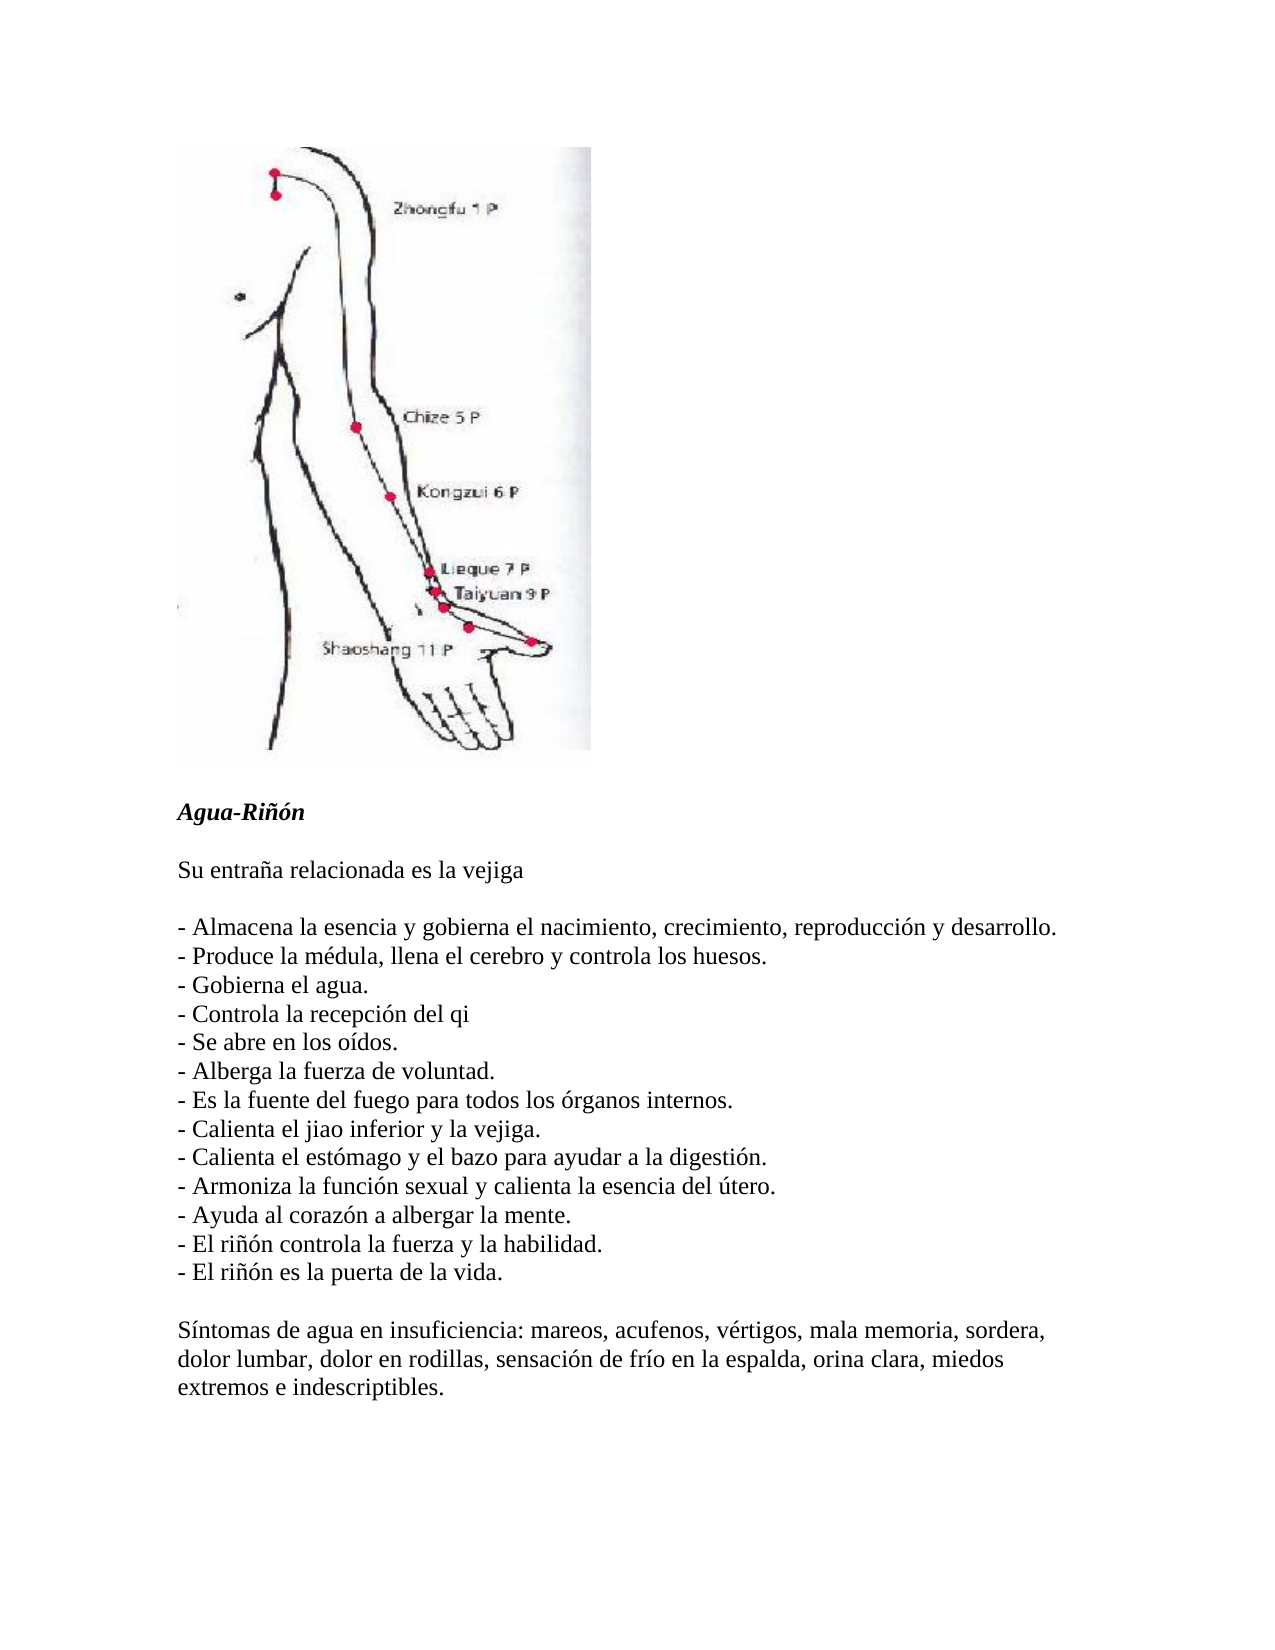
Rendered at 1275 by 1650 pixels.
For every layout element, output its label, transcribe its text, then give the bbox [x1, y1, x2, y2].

picture [177, 147, 592, 769]
text Agua-Riñón [177, 797, 1098, 826]
text Síntomas de agua en insuficiencia: mareos, acufenos, vértigos, mala memoria, sordera, dolor lumbar, dolor en rodillas, sensación de frío en la espalda, orina clara, miedos extremos e indescriptibles. [177, 1315, 1098, 1401]
text - Calienta el estómago y el bazo para ayudar a la digestión. [177, 1142, 1098, 1171]
text - Se abre en los oídos. [177, 1027, 1098, 1056]
text - Gobierna el agua. [177, 970, 1098, 999]
text - Es la fuente del fuego para todos los órganos internos. [177, 1085, 1098, 1114]
text - Calienta el jiao inferior y la vejiga. [177, 1114, 1098, 1142]
text - Alberga la fuerza de voluntad. [177, 1056, 1098, 1085]
text - El riñón controla la fuerza y la habilidad. [177, 1229, 1098, 1257]
text - Controla la recepción del qi [177, 999, 1098, 1027]
text Su entraña relacionada es la vejiga [177, 855, 1098, 884]
text - Produce la médula, llena el cerebro y controla los huesos. [177, 941, 1098, 970]
text - Ayuda al corazón a albergar la mente. [177, 1200, 1098, 1229]
text - El riñón es la puerta de la vida. [177, 1257, 1098, 1286]
text - Armoniza la función sexual y calienta la esencia del útero. [177, 1171, 1098, 1200]
text - Almacena la esencia y gobierna el nacimiento, crecimiento, reproducción y desarrollo. [177, 912, 1098, 941]
